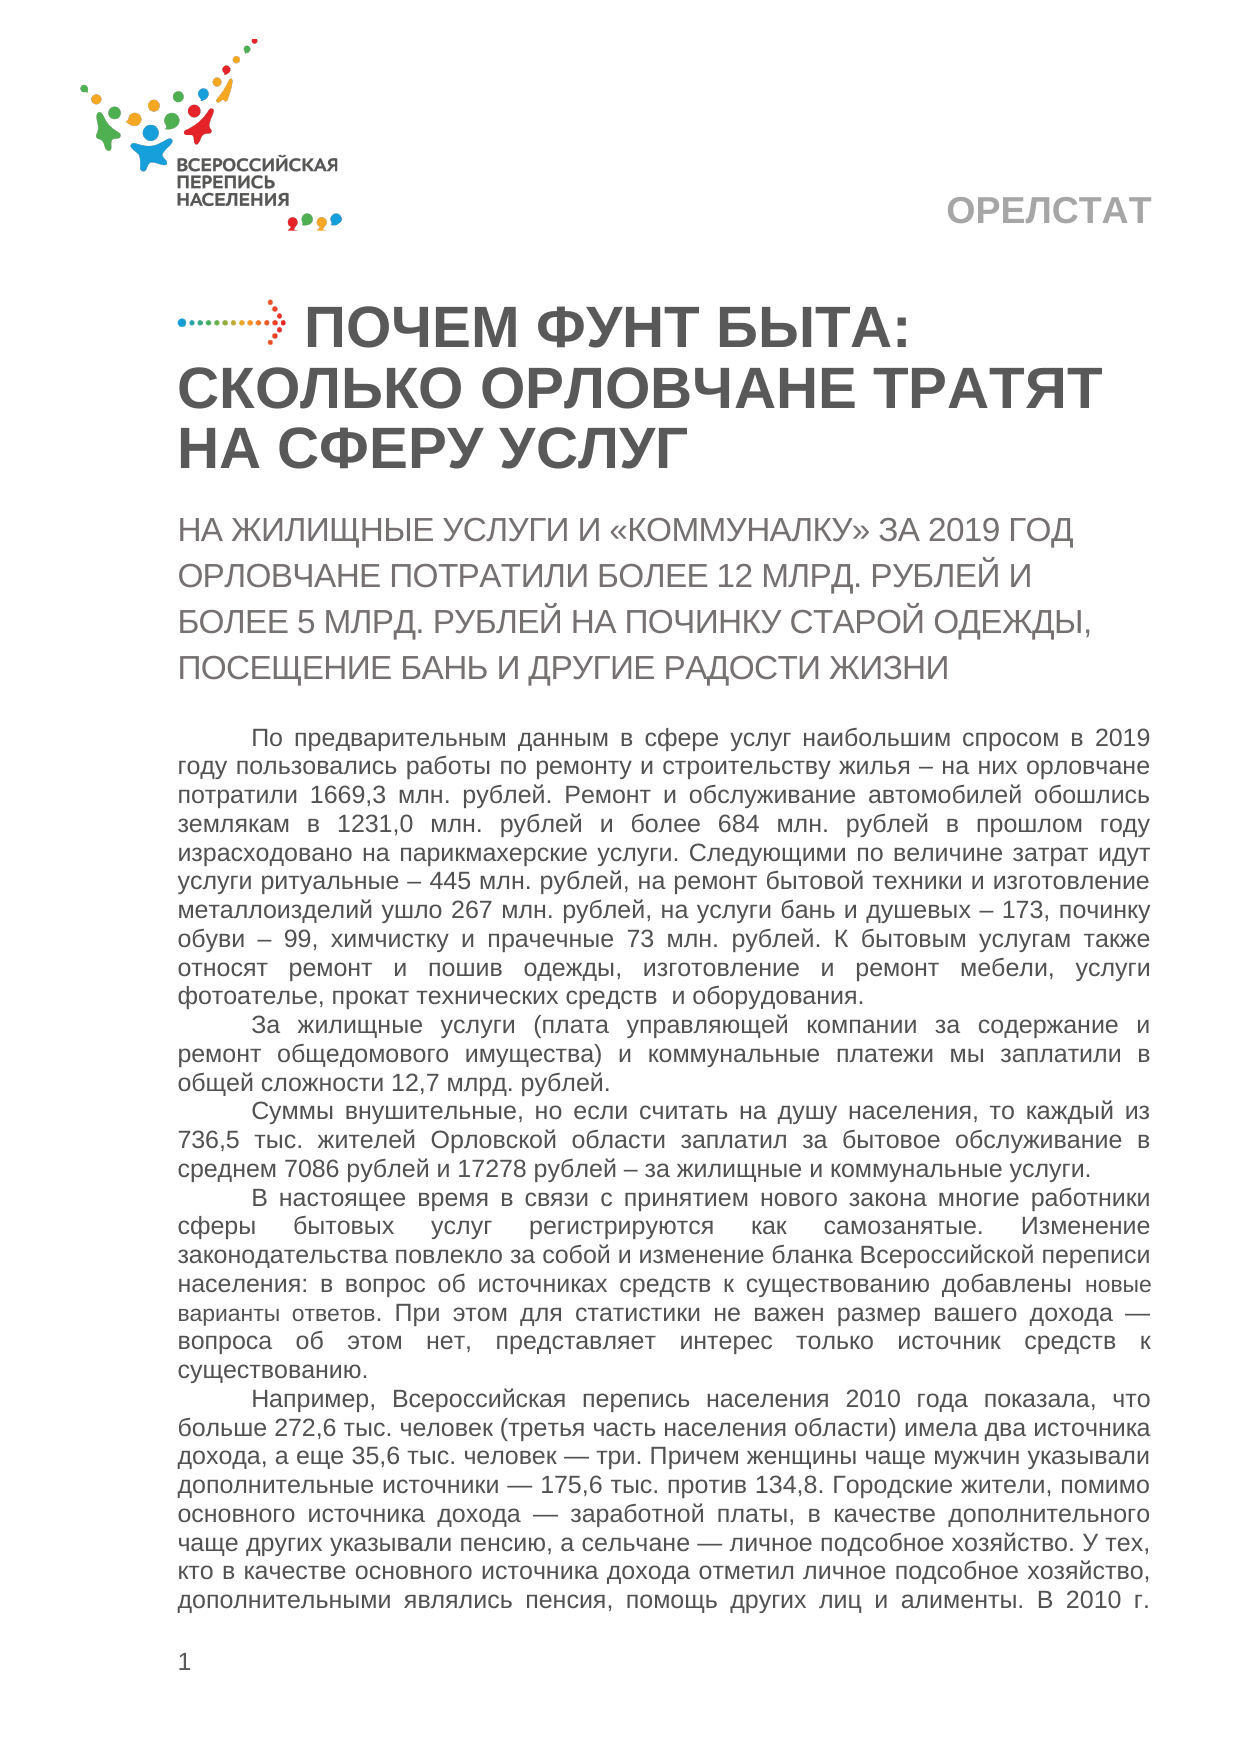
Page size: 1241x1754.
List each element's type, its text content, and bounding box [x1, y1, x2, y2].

text Суммы внушительные, но если считать на душу населения, то каждый из 736,5 тыс. жителей Орловской области заплатил за бытовое обслуживание в среднем 7086 рублей и 17278 рублей – за жилищные и коммунальные услуги. [177, 1096, 1152, 1182]
text ПОЧЕМ ФУНТ БЫТА: СКОЛЬКО ОРЛОВЧАНЕ ТРАТЯТ НА СФЕРУ УСЛУГ [177, 299, 1152, 481]
text В настоящее время в связи с принятием нового закона многие работники сферы бытовых услуг регистрируются как самозанятые. Изменение законодательства повлекло за собой и изменение бланка Всероссийской переписи населения: в вопрос об источниках средств к существованию добавлены новые варианты ответов. При этом для статистики не важен размер вашего дохода — вопроса об этом нет, представляет интерес только источник средств к существованию. [177, 1182, 1152, 1384]
text За жилищные услуги (плата управляющей компании за содержание и ремонт общедомового имущества) и коммунальные платежи мы заплатили в общей сложности 12,7 млрд. рублей. [177, 1010, 1152, 1096]
picture [177, 299, 286, 345]
text По предварительным данным в сфере услуг наибольшим спросом в 2019 году пользовались работы по ремонту и строительству жилья – на них орловчане потратили 1669,3 млн. рублей. Ремонт и обслуживание автомобилей обошлись землякам в 1231,0 млн. рублей и более 684 млн. рублей в прошлом году израсходовано на парикмахерские услуги. Следующими по величине затрат идут услуги ритуальные – 445 млн. рублей, на ремонт бытовой техники и изготовление металлоизделий ушло 267 млн. рублей, на услуги бань и душевых – 173, починку обуви – 99, химчистку и прачечные 73 млн. рублей. К бытовым услугам также относят ремонт и пошив одежды, изготовление и ремонт мебели, услуги фотоателье, прокат технических средств и оборудования. [177, 722, 1152, 1010]
picture [75, 39, 346, 231]
text На жилищные услуги и «коммуналку» за 2019 год орловчане потратили более 12 млрд. рублей и более 5 млрд. рублей на починку старой одежды, посещение бань и другие радости жизни [177, 509, 1152, 686]
